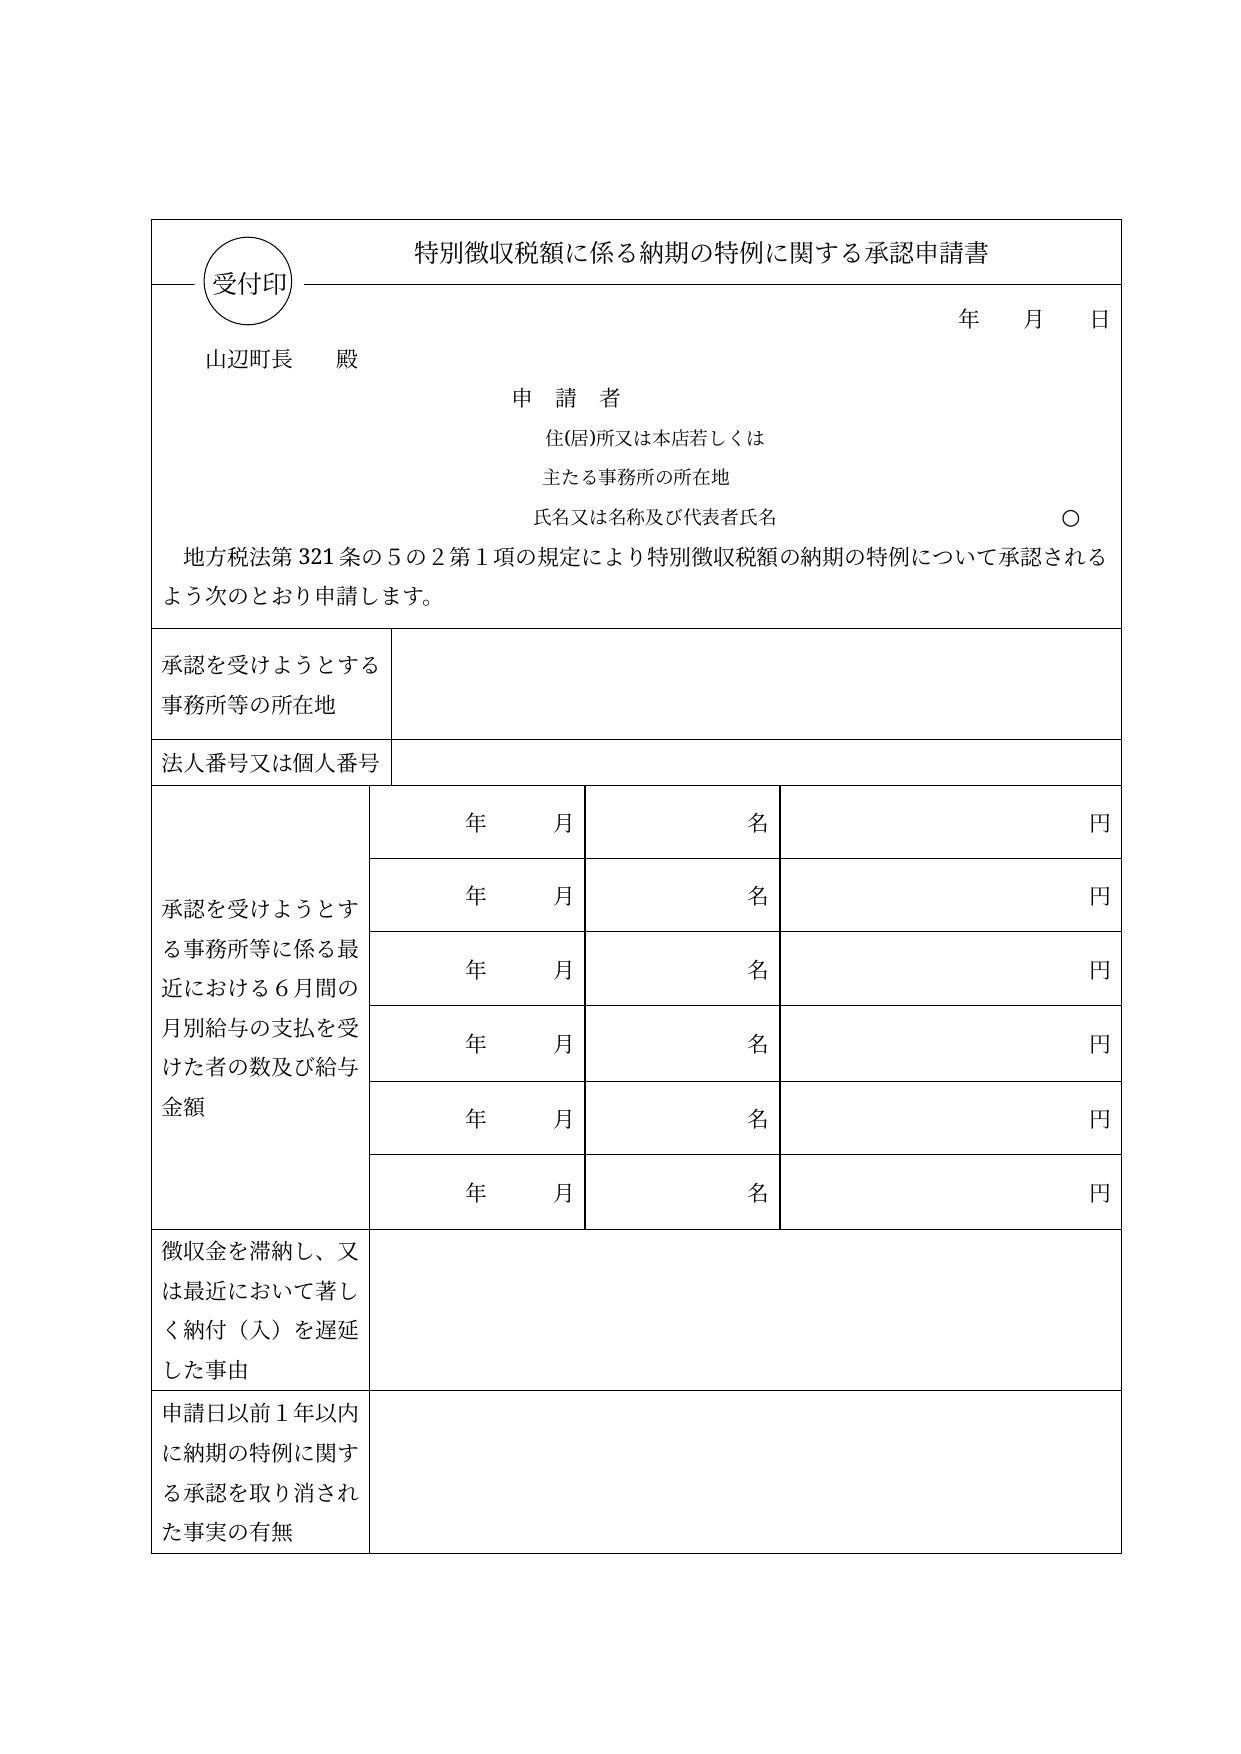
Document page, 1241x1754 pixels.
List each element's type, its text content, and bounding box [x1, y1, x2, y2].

table_cell 承認を受けようとする事務所等の所在地 [152, 629, 391, 739]
table_cell 法人番号又は個人番号 [152, 740, 391, 784]
table_cell 円 [781, 1155, 1121, 1228]
table_cell 年 月 [370, 1155, 584, 1228]
table_cell 円 [781, 859, 1121, 931]
table_cell [370, 1391, 1121, 1553]
table_cell 年 月 [370, 1082, 584, 1154]
table_cell 円 [781, 1082, 1121, 1154]
table_cell [392, 740, 1121, 784]
table_cell 年 月 [370, 786, 584, 858]
table_cell 申請日以前１年以内に納期の特例に関する承認を取り消された事実の有無 [152, 1391, 369, 1553]
table_cell 名 [586, 1006, 779, 1081]
table_cell 名 [586, 932, 779, 1005]
table_cell 年 月 [370, 932, 584, 1005]
table_cell [392, 629, 1121, 739]
table_cell 名 [586, 1155, 779, 1228]
table_cell 名 [586, 1082, 779, 1154]
table_cell 円 [781, 932, 1121, 1005]
table_cell 承認を受けようとする事務所等に係る最近における６月間の月別給与の支払を受けた者の数及び給与金額 [152, 786, 369, 1228]
table_cell [370, 1230, 1121, 1389]
table_cell 円 [781, 1006, 1121, 1081]
table_cell 年 月 [370, 859, 584, 931]
table_cell 年 月 日 山辺町長 殿 申 請 者 住(居)所又は本店若しくは 主たる事務所の所在地 氏名又は名称及び代表者氏名 地方税法第321条の５の２第１項の規定により特別徴収税額の納期の特例について承認されるよう次のとおり申請します。 [152, 285, 1121, 628]
table_cell 徴収金を滞納し、又は最近において著しく納付（入）を遅延した事由 [152, 1230, 369, 1389]
table_header 特別徴収税額に係る納期の特例に関する承認申請書 [152, 220, 1121, 284]
table_cell 円 [781, 786, 1121, 858]
table_cell 年 月 [370, 1006, 584, 1081]
table_cell 名 [586, 786, 779, 858]
table_cell 名 [586, 859, 779, 931]
